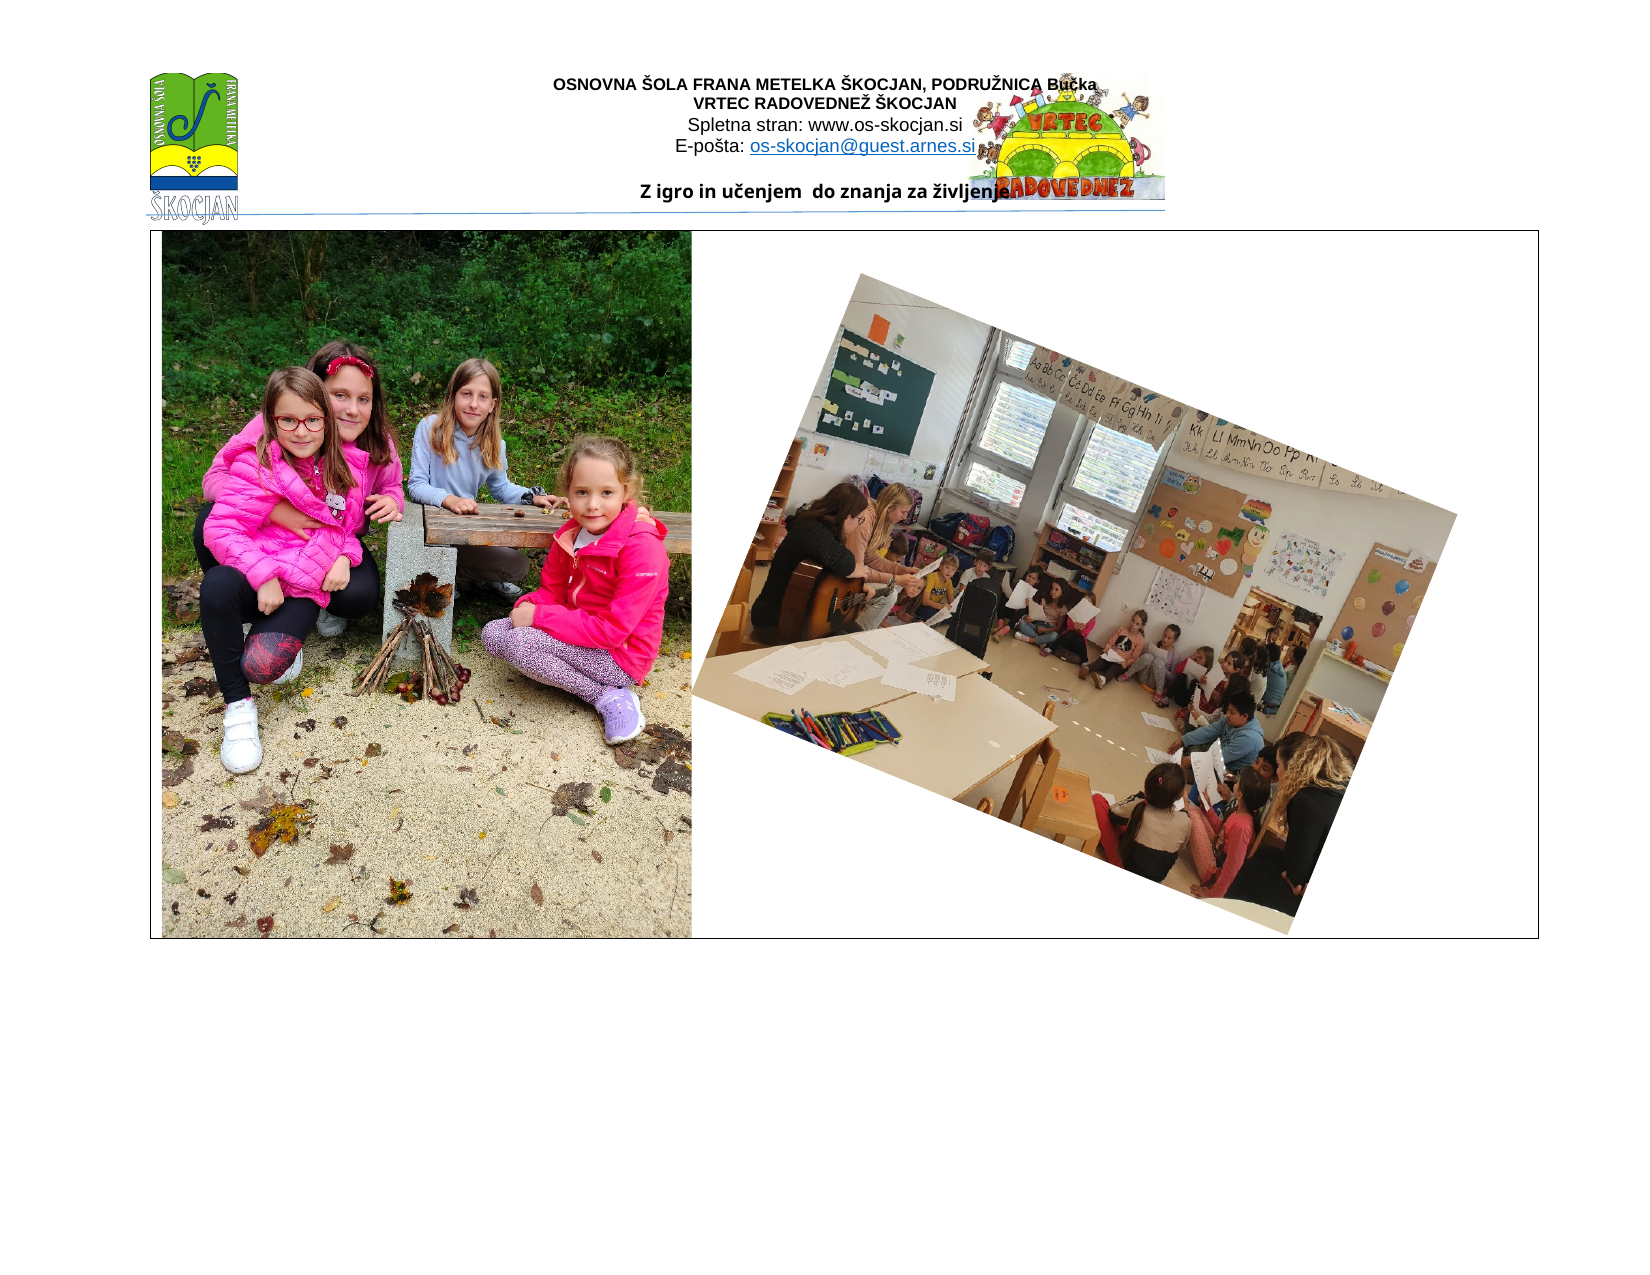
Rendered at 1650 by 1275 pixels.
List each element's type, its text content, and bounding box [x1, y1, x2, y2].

picture [966, 73, 1165, 200]
picture [150, 216, 238, 225]
picture [150, 73, 238, 214]
picture [161, 231, 1458, 938]
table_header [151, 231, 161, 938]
